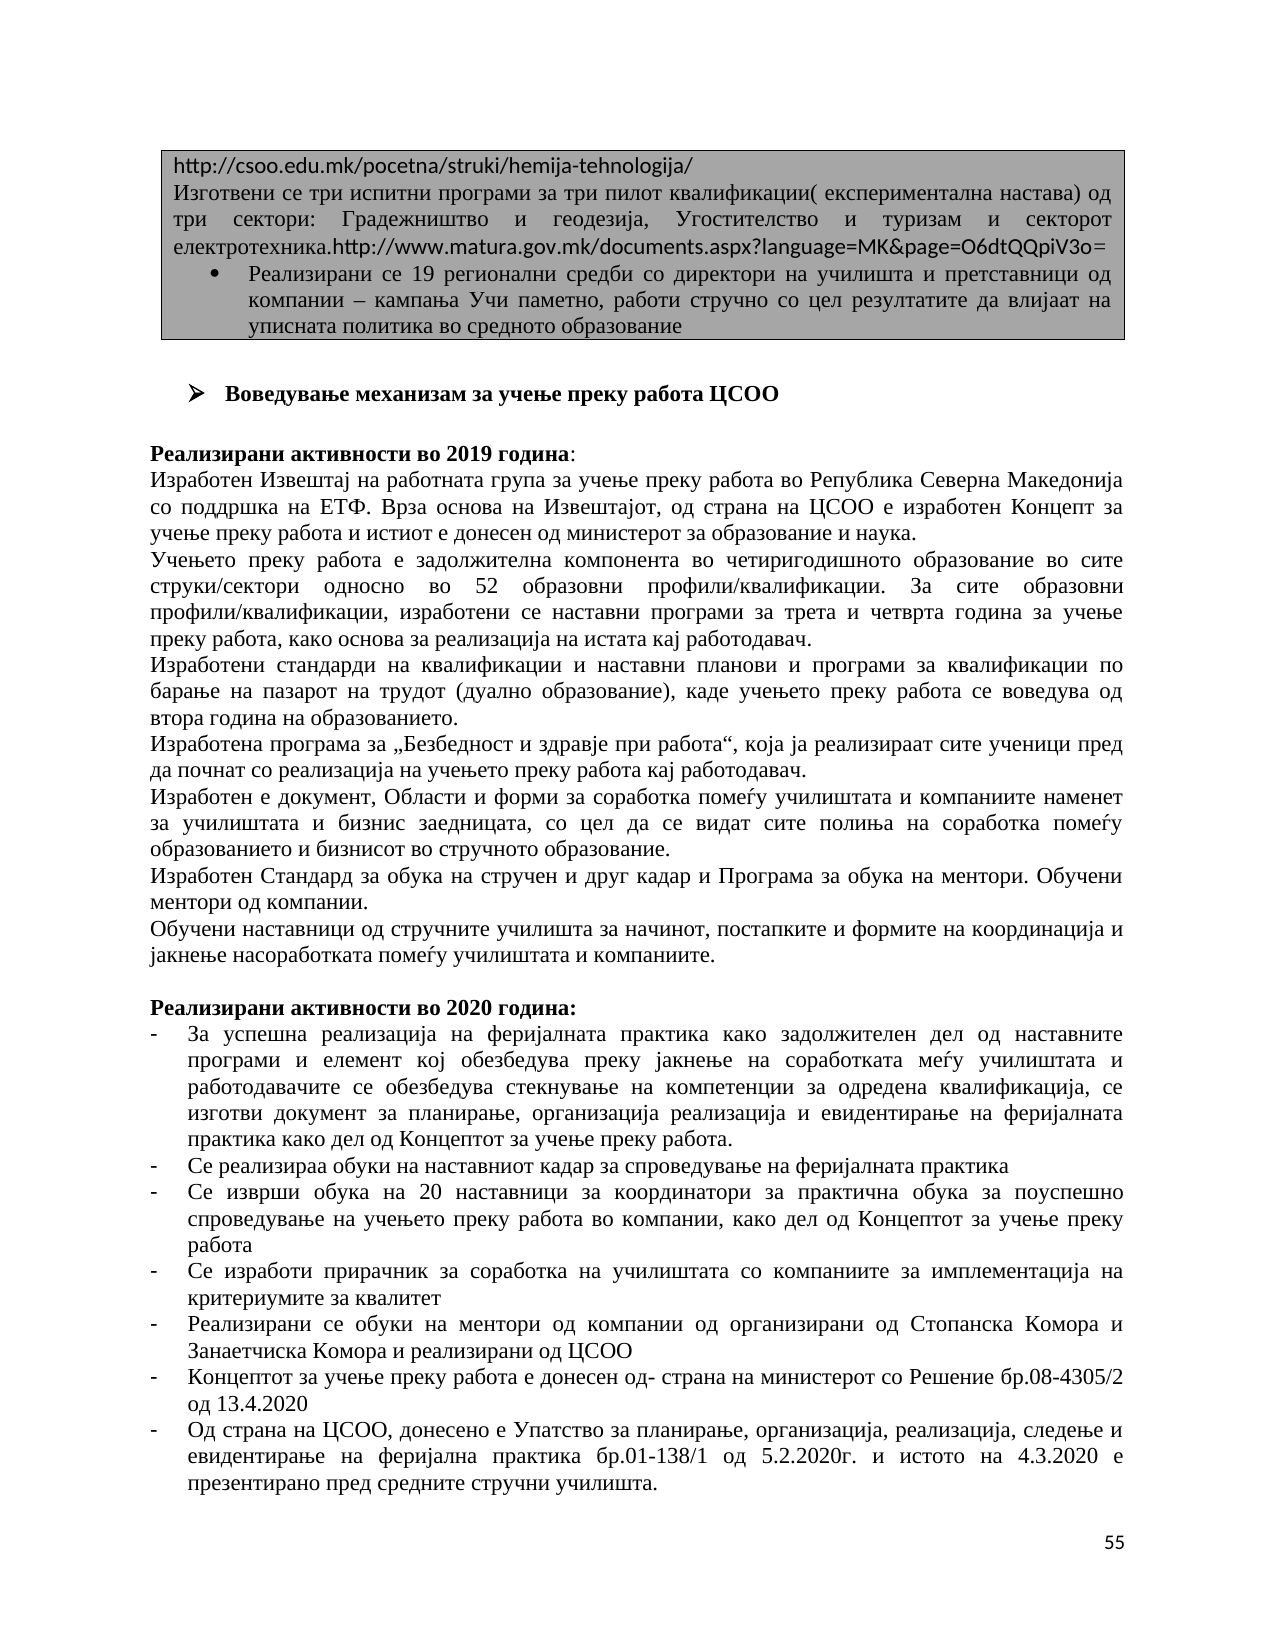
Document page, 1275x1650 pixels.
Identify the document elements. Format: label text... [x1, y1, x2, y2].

text Изработена програма за „Безбедност и здравје при работа“, која ја реализираат сите ученици пред да почнат со реализација на учењето преку работа кај работодавач. [150, 730, 1125, 783]
text Изработен Стандард за обука на стручен и друг кадар и Програма за обука на ментори. Обучени ментори од компании. [150, 862, 1125, 914]
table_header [162, 151, 1124, 339]
text Изработен е документ, Области и форми за соработка помеѓу училиштата и компаниите наменет за училиштата и бизнис заедницата, со цел да се видат сите полиња на соработка помеѓу образованието и бизнисот во стручното образование. [150, 783, 1125, 862]
list Се реализираа обуки на наставниот кадар за спроведување на феријалната практика [150, 1152, 1125, 1178]
list Концептот за учење преку работа е донесен од- страна на министерот со Решение бр.08-4305/2 од 13.4.2020 [150, 1363, 1125, 1416]
list Од страна на ЦСОО, донесено е Упатство за планирање, организација, реализација, следење и евидентирање на феријална практика бр.01-138/1 од 5.2.2020г. и истото на 4.3.2020 е презентирано пред средните стручни училишта. [150, 1416, 1125, 1495]
list Се изврши обука на 20 наставници за координатори за практична обука за поуспешно спроведување на учењето преку работа во компании, како дел од Концептот за учење преку работа [150, 1178, 1125, 1257]
list Реализирани се обуки на ментори од компании од организирани од Стопанска Комора и Занаетчиска Комора и реализирани од ЦСОО [150, 1310, 1125, 1363]
text Обучени наставници од стручните училишта за начинот, постапките и формите на координација и јакнење насоработката помеѓу училиштата и компаниите. [150, 914, 1125, 967]
text Реализирани активности во 2020 година: [150, 994, 1125, 1020]
text Изработен Извештај на работната група за учење преку работа во Република Северна Македонија со поддршка на ЕТФ. Врза основа на Извештајот, од страна на ЦСОО е изработен Концепт за учење преку работа и истиот е донесен од министерот за образование и наука. [150, 467, 1125, 546]
text Учењето преку работа е задолжителна компонента во четиригодишното образование во сите струки/сектори односно во 52 образовни профили/квалификации. За сите образовни профили/квалификации, изработени се наставни програми за трета и четврта година за учење преку работа, како основа за реализација на истата кај работодавач. [150, 546, 1125, 651]
list За успешна реализација на феријалната практика како задолжителен дел од наставните програми и елемент кој обезбедува преку јакнење на соработката меѓу училиштата и работодавачите се обезбедува стекнување на компетенции за одредена квалификација, се изготви документ за планирање, организација реализација и евидентирање на феријалната практика како дел од Концептот за учење преку работа. [150, 1020, 1125, 1152]
list Воведување механизам за учење преку работа ЦСОО [187, 380, 1125, 406]
text Реализирани активности во 2019 година: [150, 440, 1125, 467]
text Изработени стандарди на квалификации и наставни планови и програми за квалификации по барање на пазарот на трудот (дуално образование), каде учењето преку работа се воведува од втора година на образованието. [150, 651, 1125, 730]
list Се изработи прирачник за соработка на училиштата со компаниите за имплементација на критериумите за квалитет [150, 1257, 1125, 1310]
